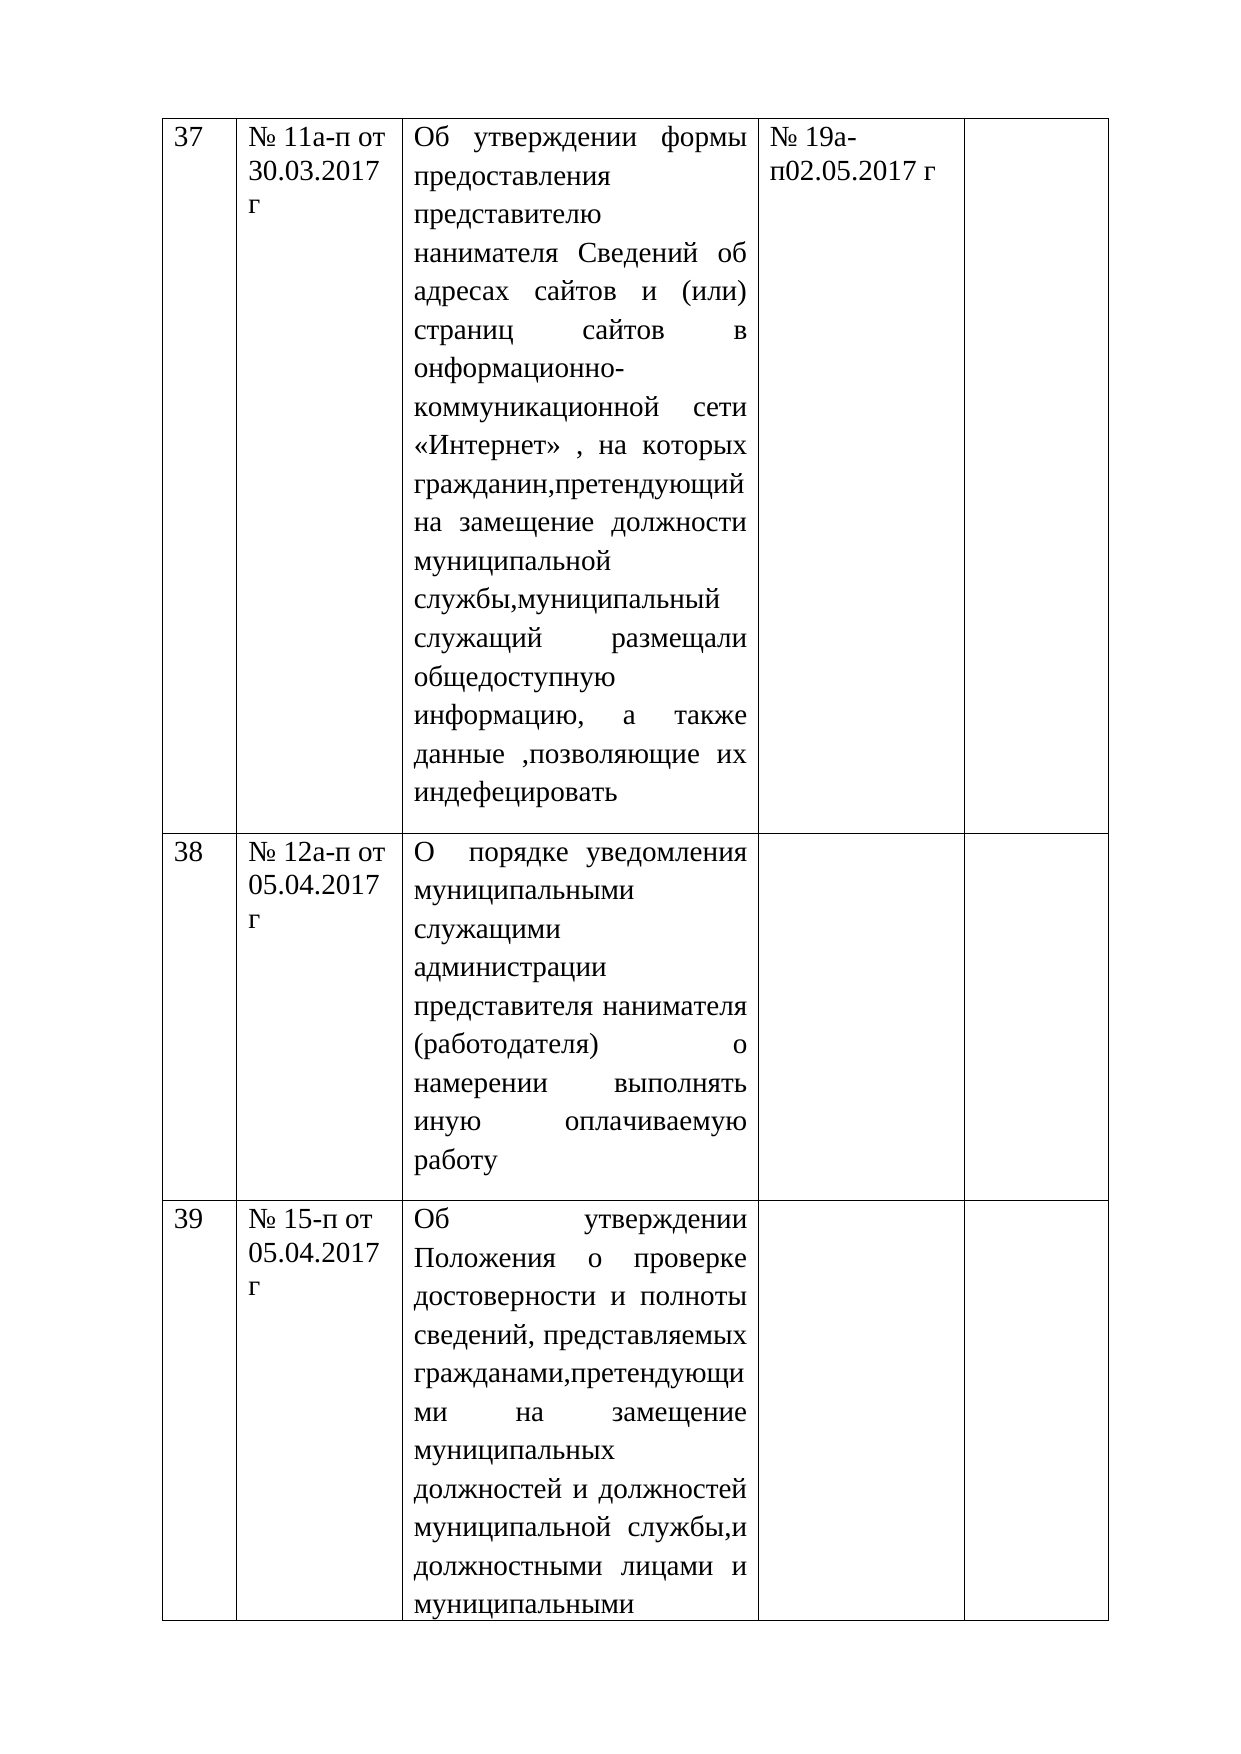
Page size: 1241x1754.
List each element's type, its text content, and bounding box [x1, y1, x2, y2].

table_cell [965, 1201, 1108, 1620]
table_cell Об утверждении формы предоставления представителю нанимателя Сведений об адресах сайтов и (или) страниц сайтов в онформационно-коммуникационной сети «Интернет» , на которых гражданин,претендующий на замещение должности муниципальной службы,муниципальный служащий размещали общедоступную информацию, а также данные ,позволяющие их индефецировать [403, 119, 758, 833]
table_cell [759, 1201, 964, 1620]
table_cell [965, 834, 1108, 1200]
table_cell 37 [163, 119, 236, 833]
table_cell № 19а-п02.05.2017 г [759, 119, 964, 833]
table_cell [965, 119, 1108, 833]
table_cell № 12а-п от 05.04.2017 г [237, 834, 402, 1200]
table_cell О порядке уведомления муниципальными служащими администрации представителя нанимателя (работодателя) о намерении выполнять иную оплачиваемую работу [403, 834, 758, 1200]
table_cell [759, 834, 964, 1200]
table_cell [403, 1201, 758, 1620]
table_cell № 11а-п от 30.03.2017 г [237, 119, 402, 833]
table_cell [237, 1201, 402, 1620]
table_cell 39 [163, 1201, 236, 1620]
table_cell 38 [163, 834, 236, 1200]
